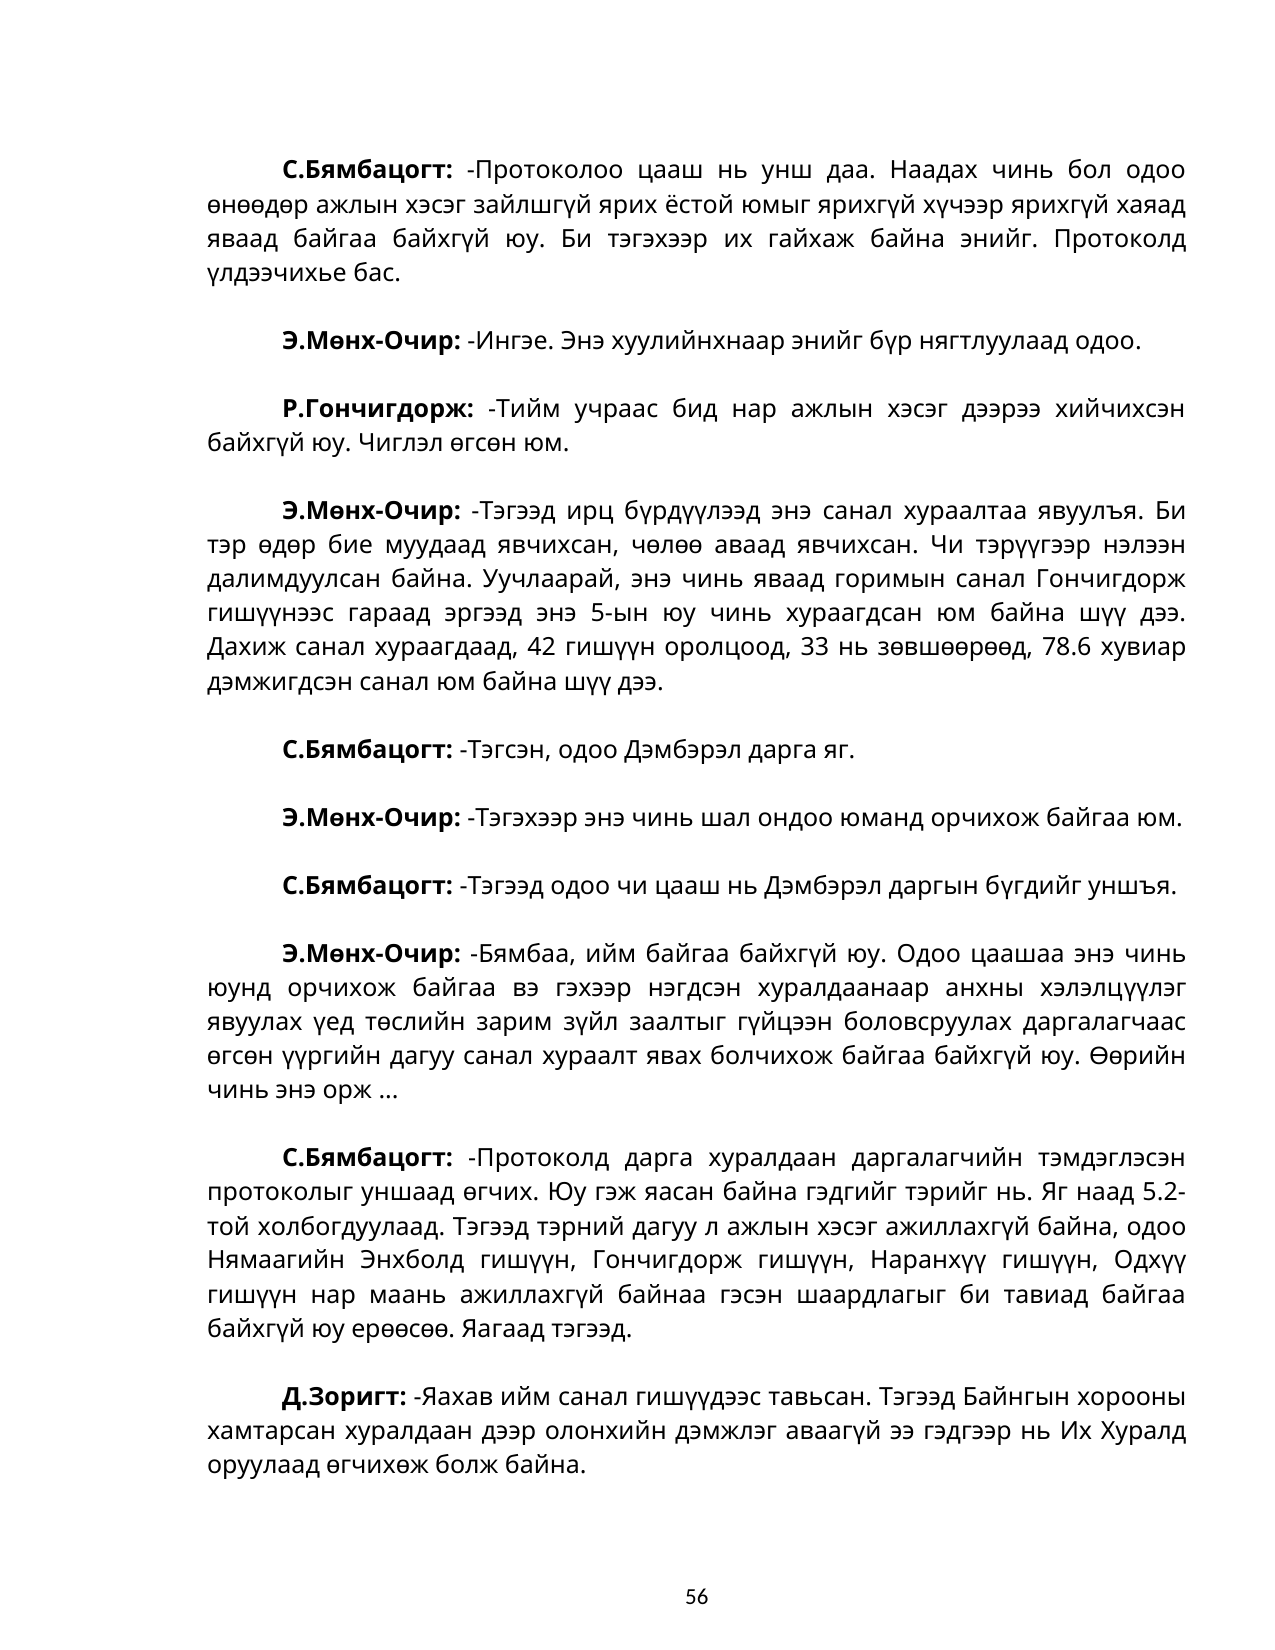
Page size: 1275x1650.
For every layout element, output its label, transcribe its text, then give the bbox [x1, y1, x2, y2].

text Р.Гончигдорж: -Тийм учраас бид нар ажлын хэсэг дээрээ хийчихсэн байхгүй юу. Чиглэл өгсөн юм. [207, 391, 1186, 459]
text С.Бямбацогт: -Протоколд дарга хуралдаан даргалагчийн тэмдэглэсэн протоколыг уншаад өгчих. Юу гэж яасан байна гэдгийг тэрийг нь. Яг наад 5.2-той холбогдуулаад. Тэгээд тэрний дагуу л ажлын хэсэг ажиллахгүй байна, одоо Нямаагийн Энхболд гишүүн, Гончигдорж гишүүн, Наранхүү гишүүн, Одхүү гишүүн нар маань ажиллахгүй байнаа гэсэн шаардлагыг би тавиад байгаа байхгүй юу ерөөсөө. Яагаад тэгээд. [207, 1140, 1186, 1344]
text Д.Зоригт: -Яахав ийм санал гишүүдээс тавьсан. Тэгээд Байнгын хорооны хамтарсан хуралдаан дээр олонхийн дэмжлэг аваагүй ээ гэдгээр нь Их Хуралд оруулаад өгчихөж болж байна. [207, 1378, 1186, 1481]
text Э.Мөнх-Очир: -Ингэе. Энэ хуулийнхнаар энийг бүр нягтлуулаад одоо. [207, 322, 1186, 357]
text С.Бямбацогт: -Протоколоо цааш нь унш даа. Наадах чинь бол одоо өнөөдөр ажлын хэсэг зайлшгүй ярих ёстой юмыг ярихгүй хүчээр ярихгүй хаяад яваад байгаа байхгүй юу. Би тэгэхээр их гайхаж байна энийг. Протоколд үлдээчихье бас. [207, 152, 1186, 288]
text Э.Мөнх-Очир: -Тэгээд ирц бүрдүүлээд энэ санал хураалтаа явуулъя. Би тэр өдөр бие муудаад явчихсан, чөлөө аваад явчихсан. Чи тэрүүгээр нэлээн далимдуулсан байна. Уучлаарай, энэ чинь яваад горимын санал Гончигдорж гишүүнээс гараад эргээд энэ 5-ын юу чинь хураагдсан юм байна шүү дээ. Дахиж санал хураагдаад, 42 гишүүн оролцоод, 33 нь зөвшөөрөөд, 78.6 хувиар дэмжигдсэн санал юм байна шүү дээ. [207, 493, 1186, 697]
text С.Бямбацогт: -Тэгээд одоо чи цааш нь Дэмбэрэл даргын бүгдийг уншъя. [207, 867, 1186, 902]
text Э.Мөнх-Очир: -Бямбаа, ийм байгаа байхгүй юу. Одоо цаашаа энэ чинь юунд орчихож байгаа вэ гэхээр нэгдсэн хуралдаанаар анхны хэлэлцүүлэг явуулах үед төслийн зарим зүйл заалтыг гүйцээн боловсруулах даргалагчаас өгсөн үүргийн дагуу санал хураалт явах болчихож байгаа байхгүй юу. Өөрийн чинь энэ орж ... [207, 936, 1186, 1106]
text Э.Мөнх-Очир: -Тэгэхээр энэ чинь шал ондоо юманд орчихож байгаа юм. [207, 799, 1186, 833]
text С.Бямбацогт: -Тэгсэн, одоо Дэмбэрэл дарга яг. [207, 731, 1186, 765]
